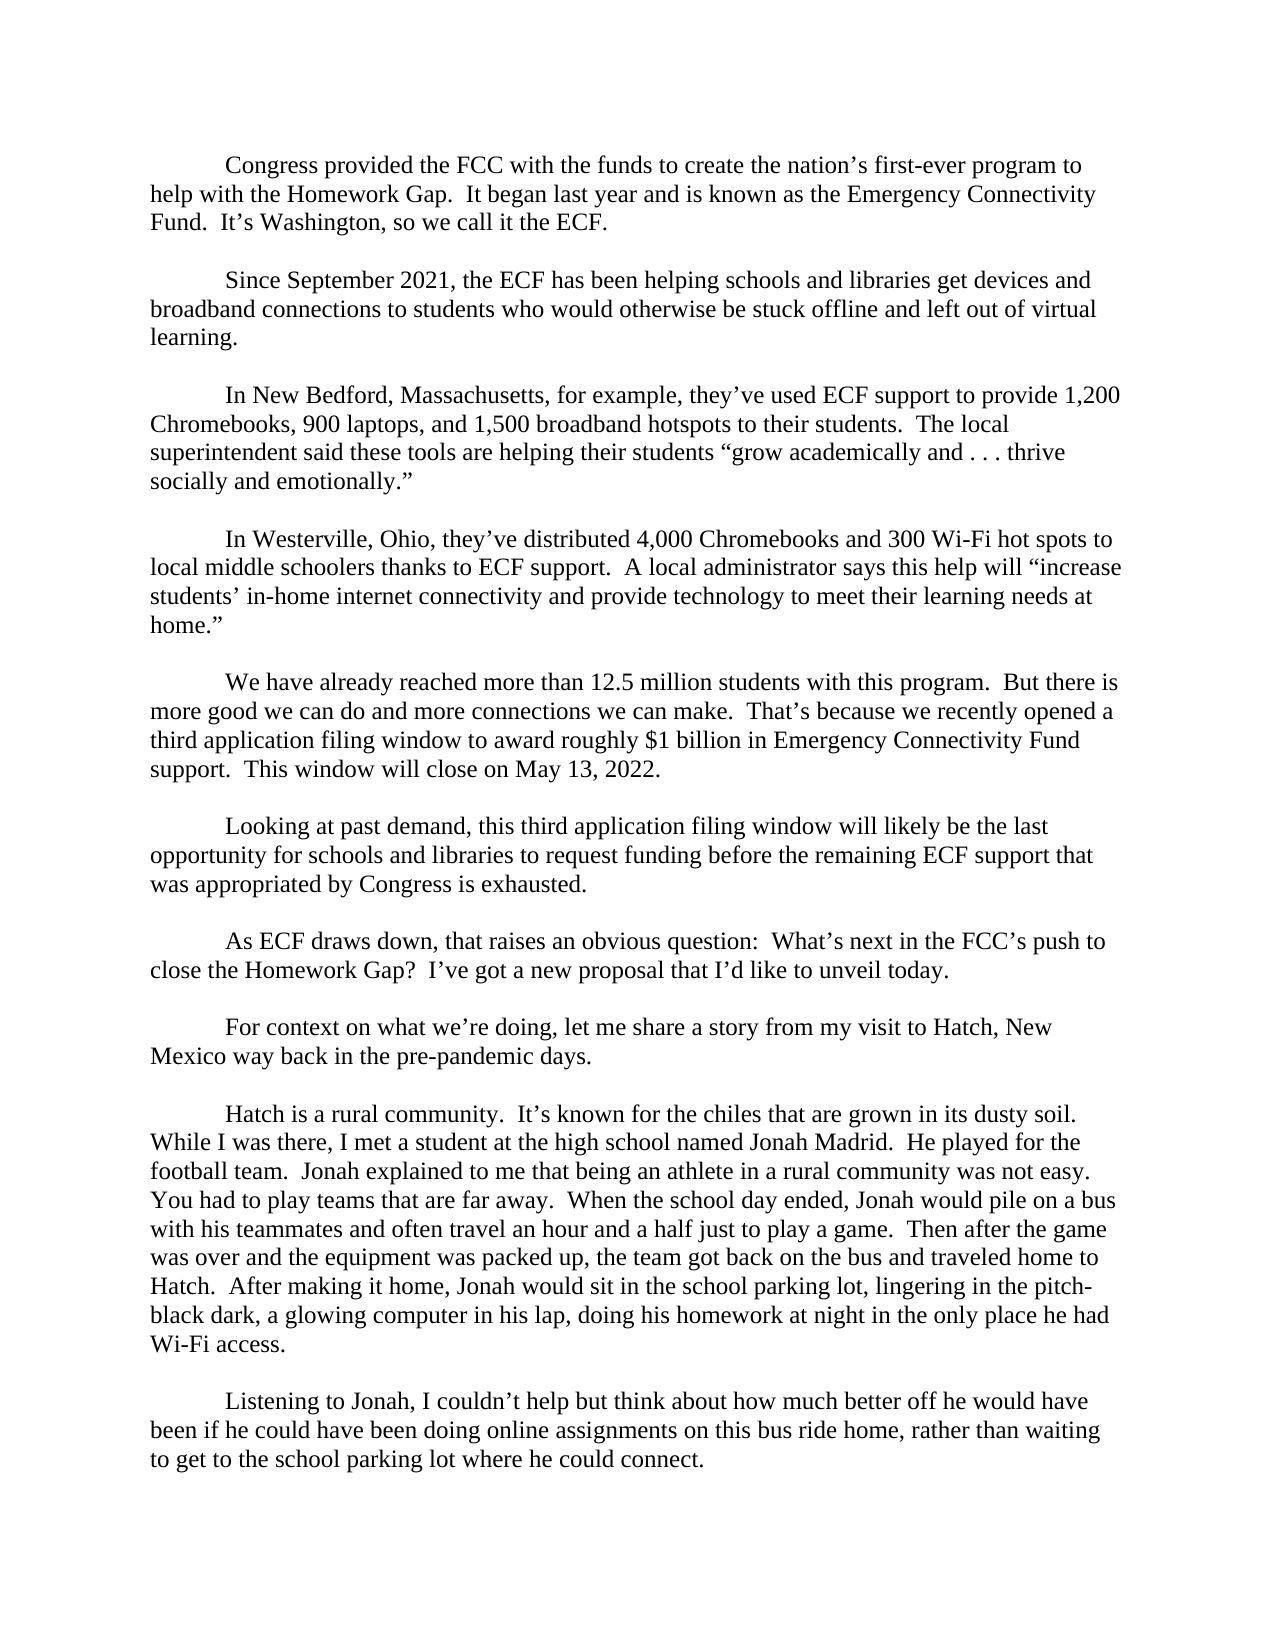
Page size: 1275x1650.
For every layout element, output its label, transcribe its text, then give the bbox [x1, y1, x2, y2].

text As ECF draws down, that raises an obvious question: What’s next in the FCC’s push to close the Homework Gap? I’ve got a new proposal that I’d like to unveil today. [150, 926, 1125, 984]
text In New Bedford, Massachusetts, for example, they’ve used ECF support to provide 1,200 Chromebooks, 900 laptops, and 1,500 broadband hotspots to their students. The local superintendent said these tools are helping their students “grow academically and . . . thrive socially and emotionally.” [150, 380, 1125, 495]
text In Westerville, Ohio, they’ve distributed 4,000 Chromebooks and 300 Wi-Fi hot spots to local middle schoolers thanks to ECF support. A local administrator says this help will “increase students’ in-home internet connectivity and provide technology to meet their learning needs at home.” [150, 524, 1125, 639]
text For context on what we’re doing, let me share a story from my visit to Hatch, New Mexico way back in the pre-pandemic days. [150, 1012, 1125, 1070]
text Listening to Jonah, I couldn’t help but think about how much better off he would have been if he could have been doing online assignments on this bus ride home, rather than waiting to get to the school parking lot where he could connect. [150, 1386, 1125, 1472]
text We have already reached more than 12.5 million students with this program. But there is more good we can do and more connections we can make. That’s because we recently opened a third application filing window to award roughly $1 billion in Emergency Connectivity Fund support. This window will close on May 13, 2022. [150, 667, 1125, 782]
text Since September 2021, the ECF has been helping schools and libraries get devices and broadband connections to students who would otherwise be stuck offline and left out of virtual learning. [150, 265, 1125, 351]
text Hatch is a rural community. It’s known for the chiles that are grown in its dusty soil. While I was there, I met a student at the high school named Jonah Madrid. He played for the football team. Jonah explained to me that being an athlete in a rural community was not easy. You had to play teams that are far away. When the school day ended, Jonah would pile on a bus with his teammates and often travel an hour and a half just to play a game. Then after the game was over and the equipment was packed up, the team got back on the bus and traveled home to Hatch. After making it home, Jonah would sit in the school parking lot, lingering in the pitch-black dark, a glowing computer in his lap, doing his homework at night in the only place he had Wi-Fi access. [150, 1099, 1125, 1357]
text Looking at past demand, this third application filing window will likely be the last opportunity for schools and libraries to request funding before the remaining ECF support that was appropriated by Congress is exhausted. [150, 811, 1125, 897]
text Congress provided the FCC with the funds to create the nation’s first-ever program to help with the Homework Gap. It began last year and is known as the Emergency Connectivity Fund. It’s Washington, so we call it the ECF. [150, 150, 1125, 236]
